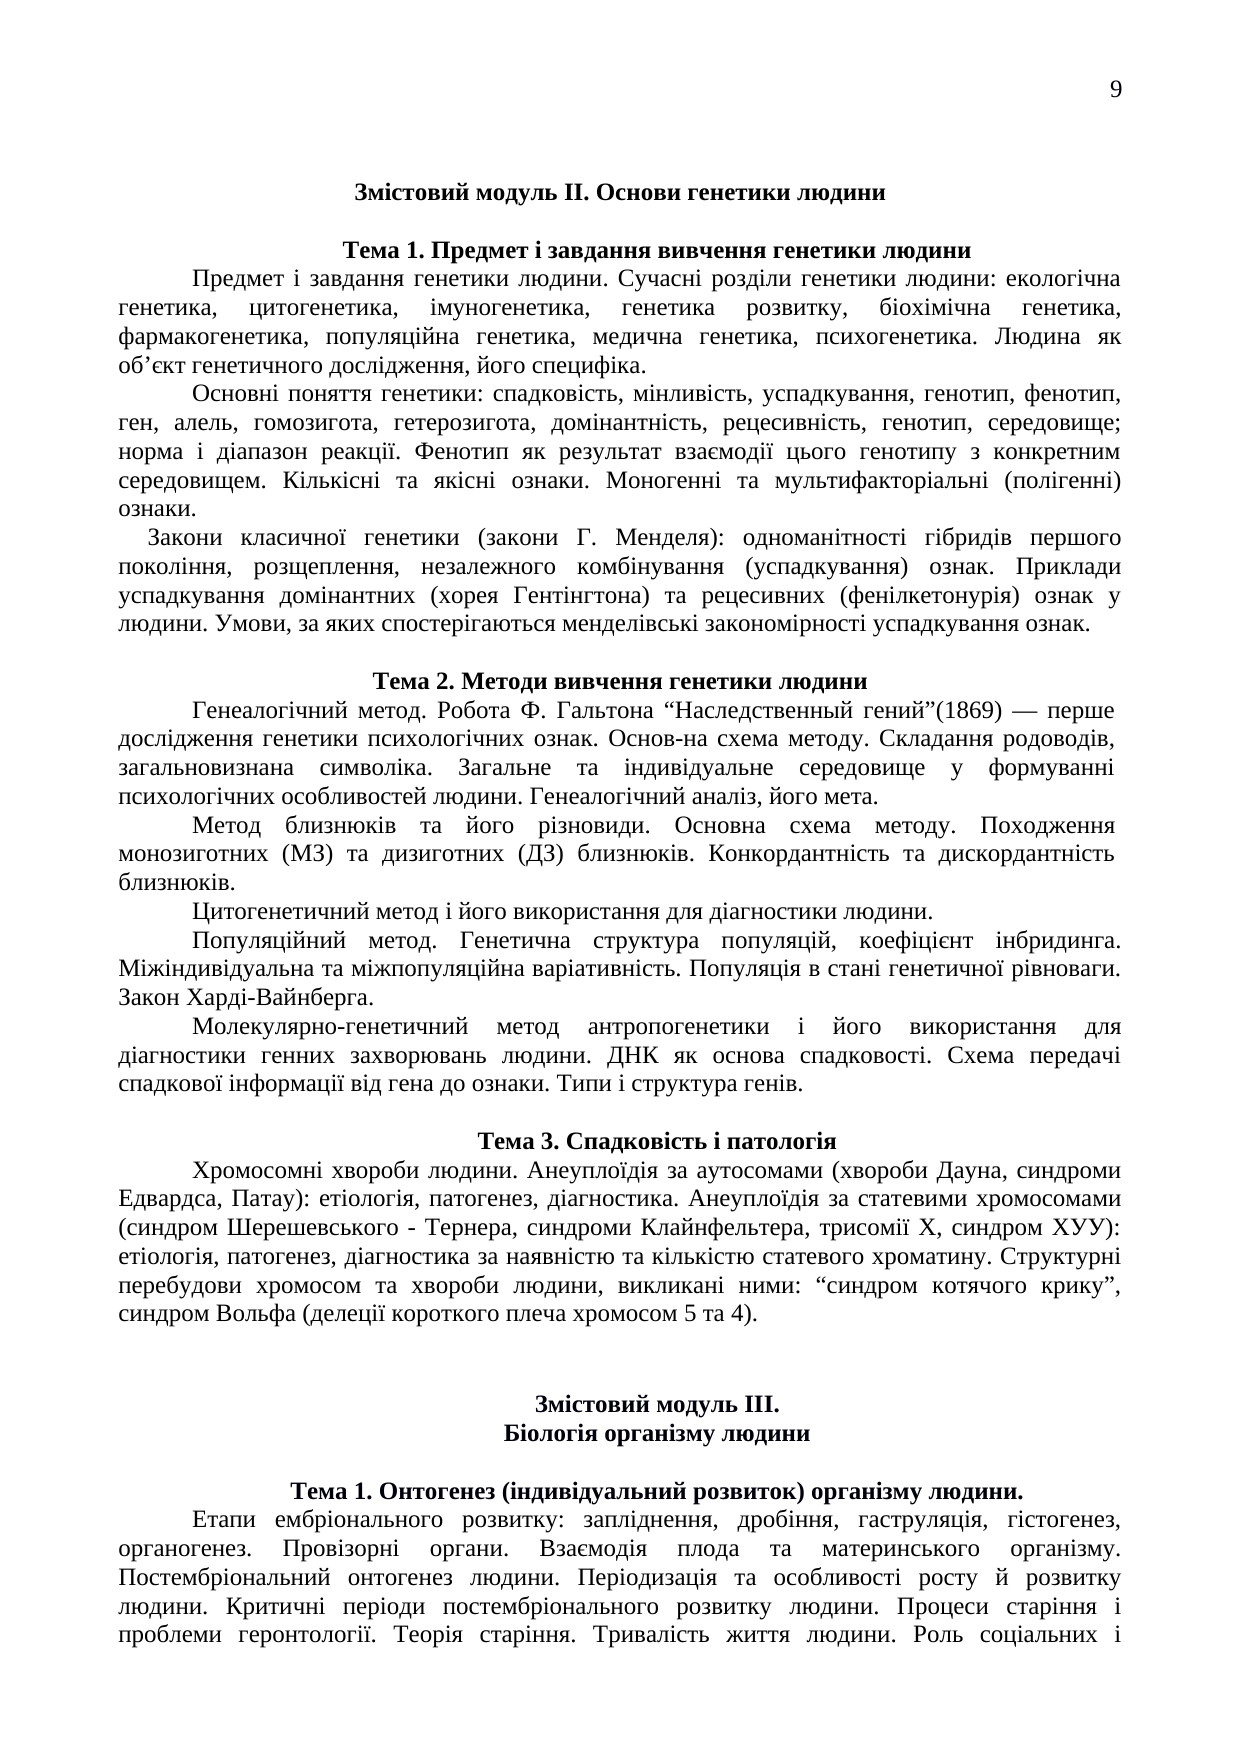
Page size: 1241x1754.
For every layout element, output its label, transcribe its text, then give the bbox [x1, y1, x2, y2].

text Метод близнюків та його різновиди. Основна схема методу. Походження монозиготних (МЗ) та дизиготних (ДЗ) близнюків. Конкордантність та дискордантність близнюків. [118, 810, 1116, 896]
text Тема 1. Предмет і завдання вивчення генетики людини [118, 235, 1122, 263]
text Змістовий модуль ІІ. Основи генетики людини [118, 177, 1122, 206]
text Цитогенетичний метод і його використання для діагностики людини. [118, 896, 1122, 925]
text Генеалогічний метод. Робота Ф. Гальтона “Наследственный гений”(1869) — перше дослідження генетики психологічних ознак. Основ-на схема методу. Складання родоводів, загальновизнана символіка. Загальне та індивідуальне середовище у формуванні психологічних особливостей людини. Генеалогічний аналіз, його мета. [118, 695, 1116, 810]
text Закони класичної генетики (закони Г. Менделя): одноманітності гібридів першого покоління, розщеплення, незалежного комбінування (успадкування) ознак. Приклади успадкування домінантних (хорея Гентінгтона) та рецесивних (фенілкетонурія) ознак у людини. Умови, за яких спостерігаються менделівські закономірності успадкування ознак. [118, 522, 1122, 637]
text Змістовий модуль ІІІ. [118, 1389, 1122, 1418]
text Тема 1. Онтогенез (індивідуальний розвиток) організму людини. [118, 1476, 1122, 1504]
text Тема 3. Спадковість і патологія [118, 1126, 1122, 1155]
text Основні поняття генетики: спадковість, мінливість, успадкування, генотип, фенотип, ген, алель, гомозигота, гетерозигота, домінантність, рецесивність, генотип, середовище; норма і діапазон реакції. Фенотип як результат взаємодії цього генотипу з конкретним середовищем. Кількісні та якісні ознаки. Моногенні та мультифакторіальні (полігенні) ознаки. [118, 378, 1122, 522]
text Предмет і завдання генетики людини. Сучасні розділи генетики людини: екологічна генетика, цитогенетика, імуногенетика, генетика розвитку, біохімічна генетика, фармакогенетика, популяційна генетика, медична генетика, психогенетика. Людина як об’єкт генетичного дослідження, його специфіка. [118, 263, 1122, 378]
text Популяційний метод. Генетична структура популяцій, коефіцієнт інбридинга. Міжіндивідуальна та міжпопуляційна варіативність. Популяція в стані генетичної рівноваги. Закон Харді-Вайнберга. [118, 925, 1122, 1011]
text Біологія організму людини [118, 1418, 1122, 1447]
text Тема 2. Методи вивчення генетики людини [118, 666, 1122, 695]
text Хромосомні хвороби людини. Анеуплоїдія за аутосомами (хвороби Дауна, синдроми Едвардса, Патау): етіологія, патогенез, діагностика. Анеуплоїдія за статевими хромосомами (синдром Шерешевського - Тернера, синдроми Клайнфельтера, трисомії Х, синдром ХУУ): етіологія, патогенез, діагностика за наявністю та кількістю статевого хроматину. Структурні перебудови хромосом та хвороби людини, викликані ними: “синдром котячого крику”, синдром Вольфа (делеції короткого плеча хромосом 5 та 4). [118, 1155, 1122, 1327]
text Молекулярно-генетичний метод антропогенетики і його використання для діагностики генних захворювань людини. ДНК як основа спадковості. Схема передачі спадкової інформації від гена до ознаки. Типи і структура генів. [118, 1011, 1122, 1097]
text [118, 1504, 1122, 1648]
